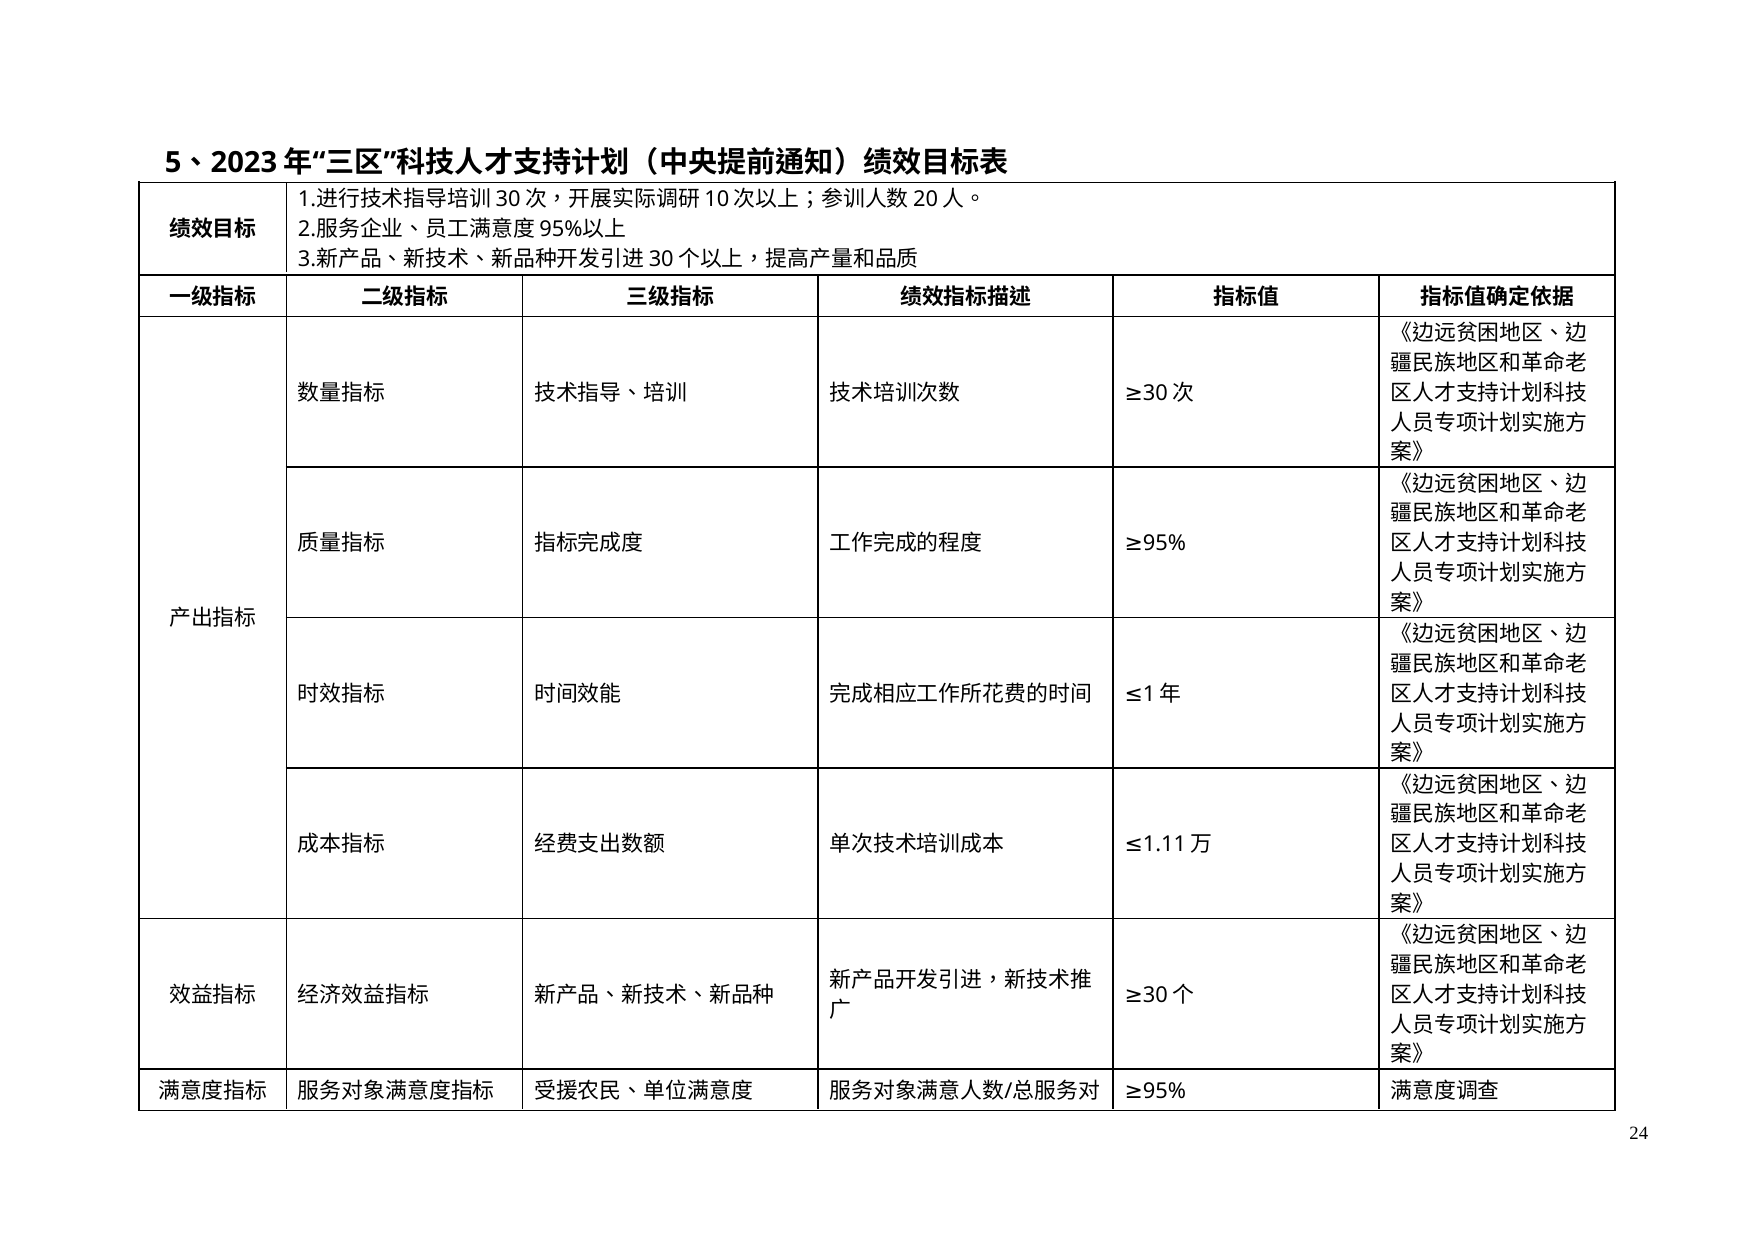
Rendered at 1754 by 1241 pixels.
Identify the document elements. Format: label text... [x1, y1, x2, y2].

table_cell 《边远贫困地区、边疆民族地区和革命老区人才支持计划科技人员专项计划实施方案》 [1380, 618, 1614, 767]
table_header 绩效目标 [140, 183, 286, 272]
table_cell ≤1年 [1114, 618, 1378, 767]
table_header 二级指标 [287, 276, 522, 316]
table_cell 指标完成度 [523, 468, 817, 617]
table_cell 产出指标 [140, 317, 286, 918]
table_cell 满意度调查 [1380, 1070, 1614, 1109]
table_cell 《边远贫困地区、边疆民族地区和革命老区人才支持计划科技人员专项计划实施方案》 [1380, 769, 1614, 918]
table_cell 单次技术培训成本 [819, 769, 1112, 918]
table_cell 工作完成的程度 [819, 468, 1112, 617]
table_cell ≤1.11万 [1114, 769, 1378, 918]
table_cell ≥95% [1114, 1070, 1378, 1109]
table_cell 质量指标 [287, 468, 522, 617]
table_cell 《边远贫困地区、边疆民族地区和革命老区人才支持计划科技人员专项计划实施方案》 [1380, 919, 1614, 1068]
table_header 1.进行技术指导培训30次，开展实际调研10次以上；参训人数20人。 2.服务企业、员工满意度95%以上 3.新产品、新技术、新品种开发引进30个以上，提高产量和品质 [287, 183, 1614, 272]
table_cell 满意度指标 [140, 1070, 286, 1109]
table_cell 完成相应工作所花费的时间 [819, 618, 1112, 767]
table_cell 服务对象满意度指标 [287, 1070, 522, 1109]
table_header 三级指标 [523, 276, 817, 316]
table_cell ≥30个 [1114, 919, 1378, 1068]
table_header 一级指标 [140, 276, 286, 316]
table_cell 经济效益指标 [287, 919, 522, 1068]
table_cell 经费支出数额 [523, 769, 817, 918]
table_cell ≥95% [1114, 468, 1378, 617]
table_cell 《边远贫困地区、边疆民族地区和革命老区人才支持计划科技人员专项计划实施方案》 [1380, 468, 1614, 617]
table_cell 成本指标 [287, 769, 522, 918]
table_cell 时效指标 [287, 618, 522, 767]
table_header 指标值 [1114, 276, 1378, 316]
table_cell 技术培训次数 [819, 317, 1112, 466]
table_cell 技术指导、培训 [523, 317, 817, 466]
table_cell 服务对象满意人数/总服务对象 [819, 1070, 1112, 1109]
table_cell 新产品、新技术、新品种 [523, 919, 817, 1068]
table_cell 受援农民、单位满意度 [523, 1070, 817, 1109]
table_header 绩效指标描述 [819, 276, 1112, 316]
table_cell 《边远贫困地区、边疆民族地区和革命老区人才支持计划科技人员专项计划实施方案》 [1380, 317, 1614, 466]
table_cell 效益指标 [140, 919, 286, 1068]
table_header 指标值确定依据 [1380, 276, 1614, 316]
text 5、2023年“三区”科技人才支持计划（中央提前通知）绩效目标表 [106, 142, 1648, 181]
table_cell 数量指标 [287, 317, 522, 466]
table_cell 新产品开发引进，新技术推广 [819, 919, 1112, 1068]
table_cell 时间效能 [523, 618, 817, 767]
table_cell ≥30次 [1114, 317, 1378, 466]
